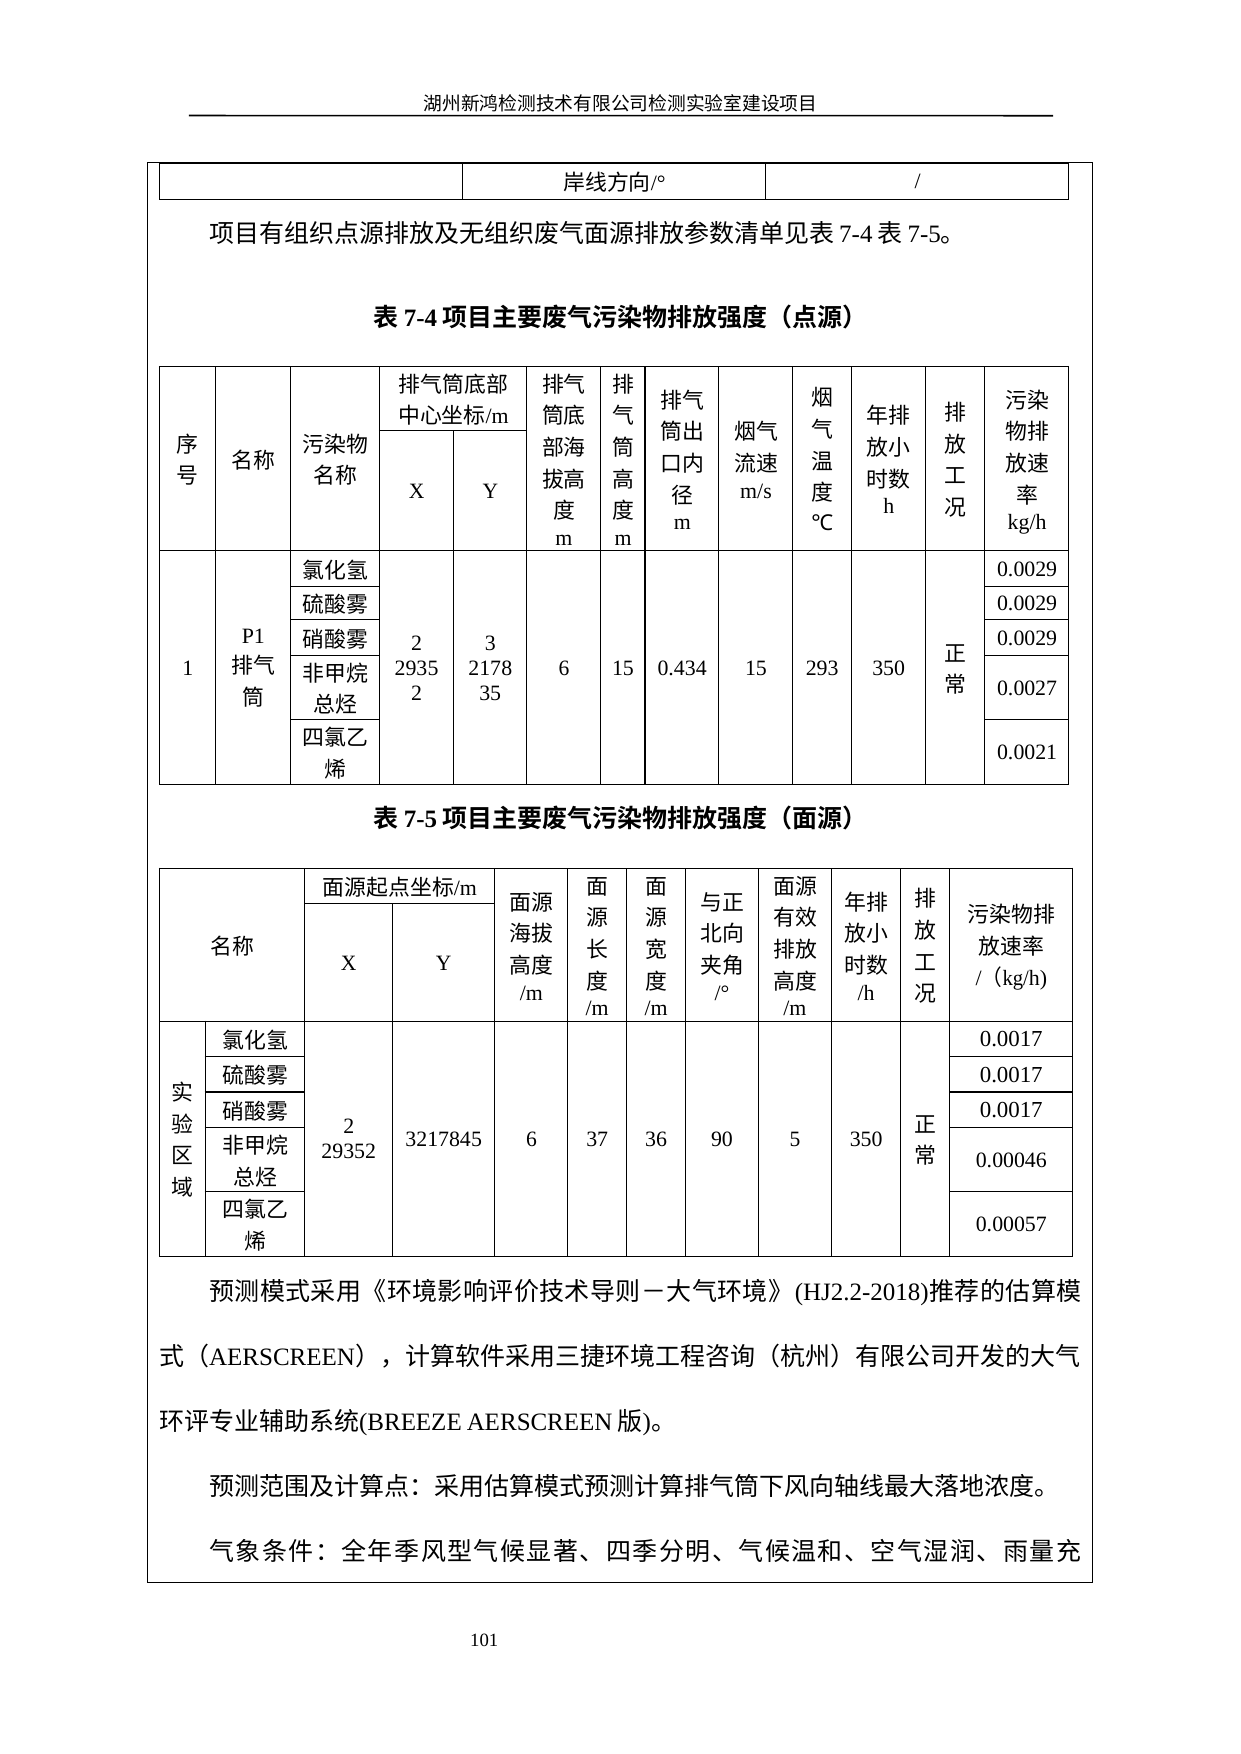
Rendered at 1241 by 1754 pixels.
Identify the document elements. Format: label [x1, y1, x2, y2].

table_header [148, 163, 1092, 1582]
